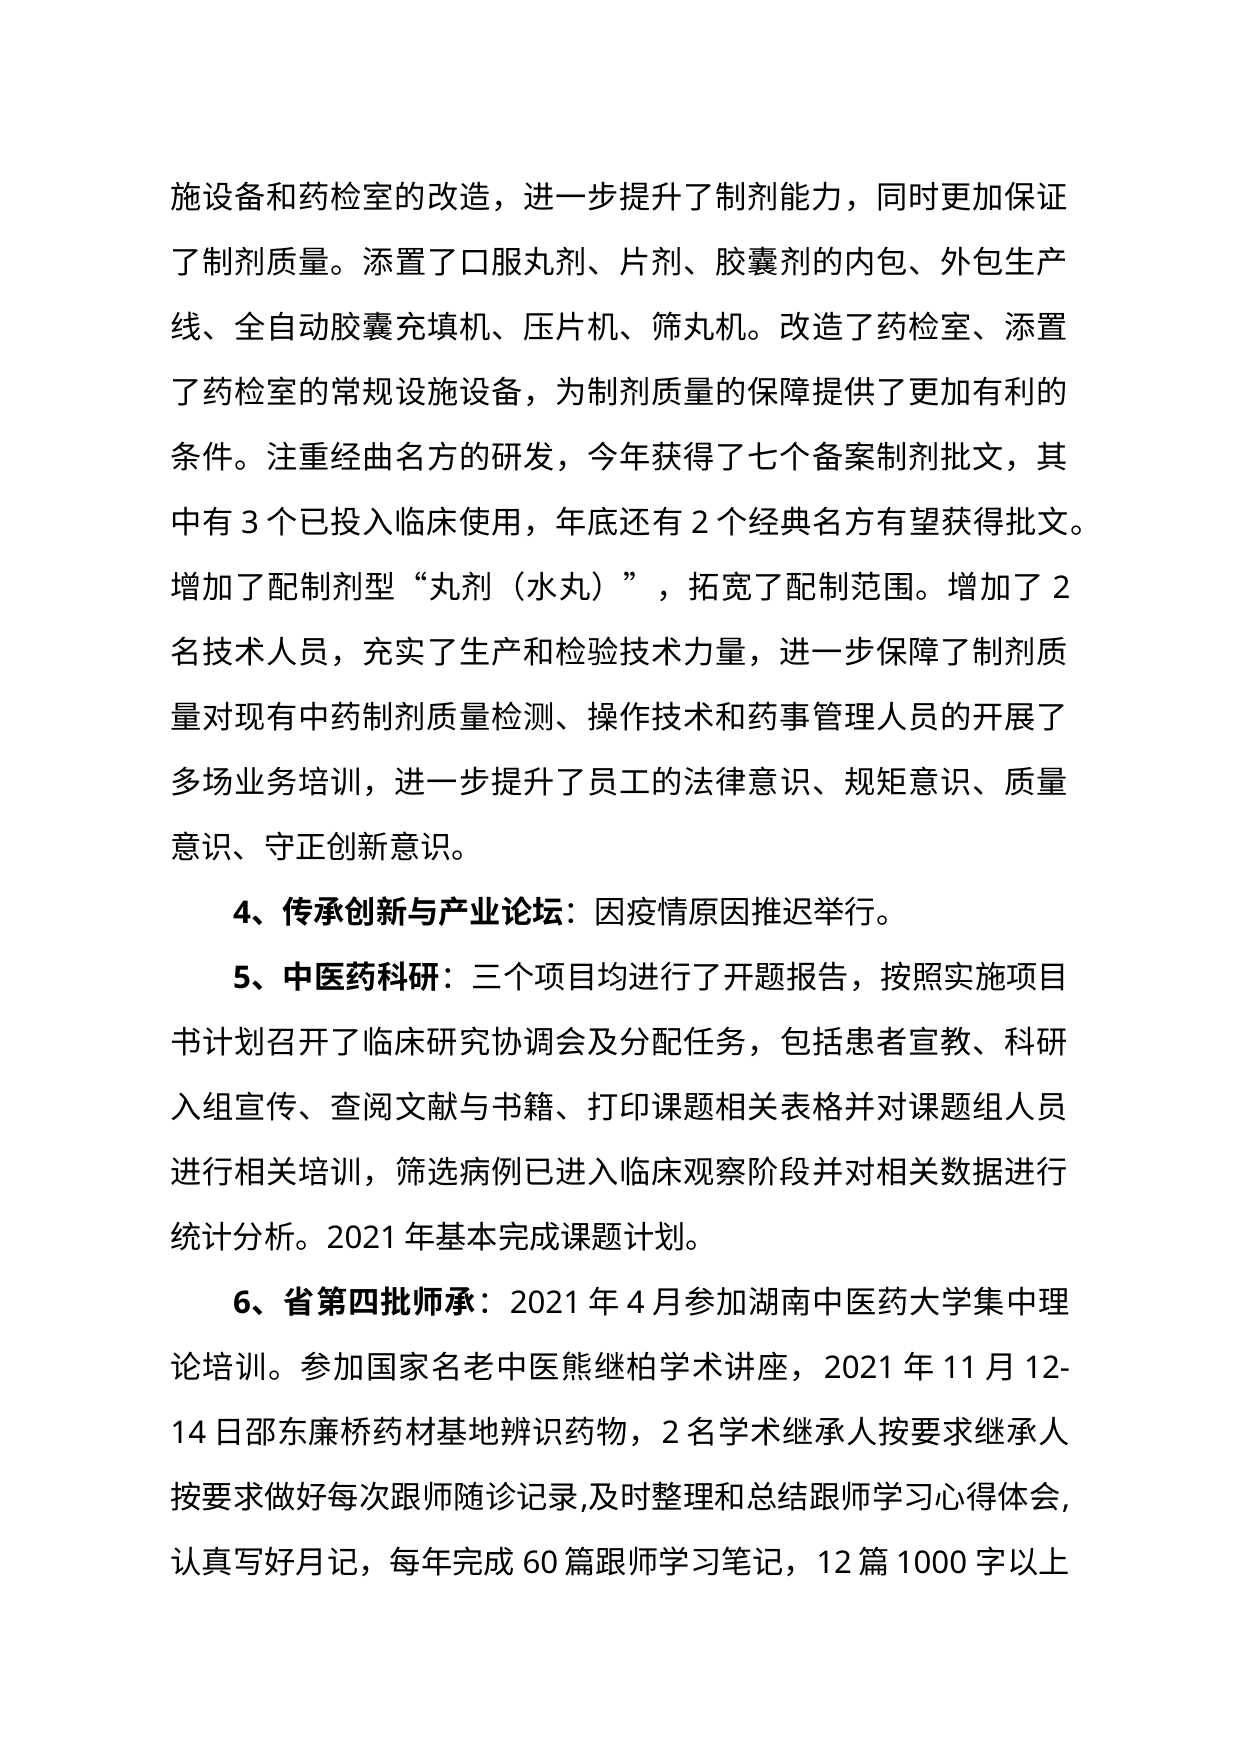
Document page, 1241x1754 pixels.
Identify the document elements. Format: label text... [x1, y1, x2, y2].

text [170, 162, 1070, 877]
text 5、中医药科研：三个项目均进行了开题报告，按照实施项目书计划召开了临床研究协调会及分配任务，包括患者宣教、科研入组宣传、查阅文献与书籍、打印课题相关表格并对课题组人员进行相关培训，筛选病例已进入临床观察阶段并对相关数据进行统计分析。2021年基本完成课题计划。 [170, 942, 1070, 1267]
text 4、传承创新与产业论坛：因疫情原因推迟举行。 [170, 877, 1070, 942]
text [170, 1267, 1070, 1592]
